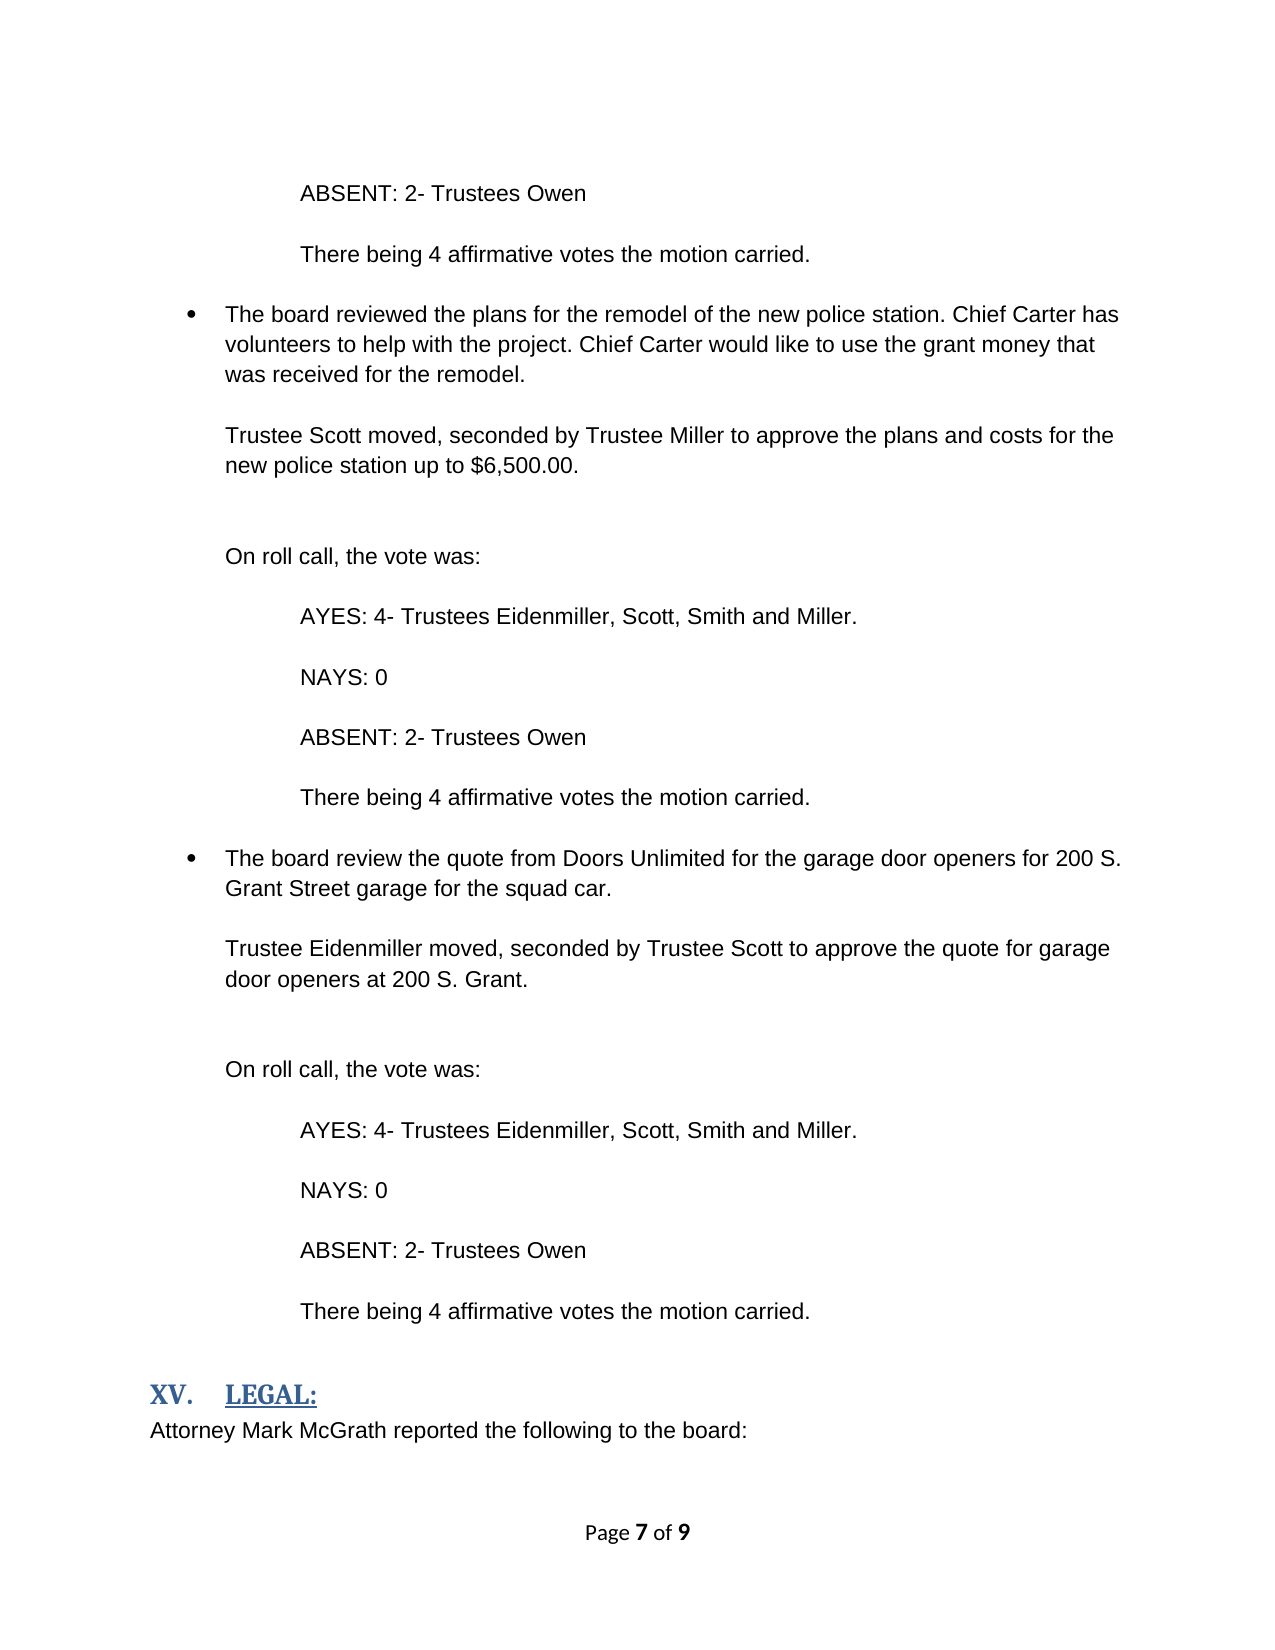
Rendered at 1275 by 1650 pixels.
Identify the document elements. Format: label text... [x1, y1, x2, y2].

list On roll call, the vote was: [225, 1056, 1125, 1083]
list There being 4 affirmative votes the motion carried. [300, 784, 1125, 811]
list The board reviewed the plans for the remodel of the new police station. Chief Carter has volunteers to help with the project. Chief Carter would like to use the grant money that was received for the remodel. [187, 301, 1125, 388]
text Attorney Mark McGrath reported the following to the board: [150, 1417, 1125, 1443]
list ABSENT: 2- Trustees Owen [300, 180, 1125, 207]
list On roll call, the vote was: [225, 543, 1125, 569]
list AYES: 4- Trustees Eidenmiller, Scott, Smith and Miller. [300, 603, 1125, 629]
list NAYS: 0 [300, 1177, 1125, 1203]
list There being 4 affirmative votes the motion carried. [300, 1298, 1125, 1324]
subtitle LEGAL: [150, 1378, 1125, 1412]
list Trustee Eidenmiller moved, seconded by Trustee Scott to approve the quote for garage door openers at 200 S. Grant. [225, 935, 1125, 992]
list ABSENT: 2- Trustees Owen [300, 1237, 1125, 1264]
list NAYS: 0 [300, 663, 1125, 690]
list AYES: 4- Trustees Eidenmiller, Scott, Smith and Miller. [300, 1117, 1125, 1143]
list There being 4 affirmative votes the motion carried. [300, 241, 1125, 267]
list The board review the quote from Doors Unlimited for the garage door openers for 200 S. Grant Street garage for the squad car. [187, 845, 1125, 901]
list ABSENT: 2- Trustees Owen [300, 724, 1125, 750]
list Trustee Scott moved, seconded by Trustee Miller to approve the plans and costs for the new police station up to $6,500.00. [225, 422, 1125, 478]
